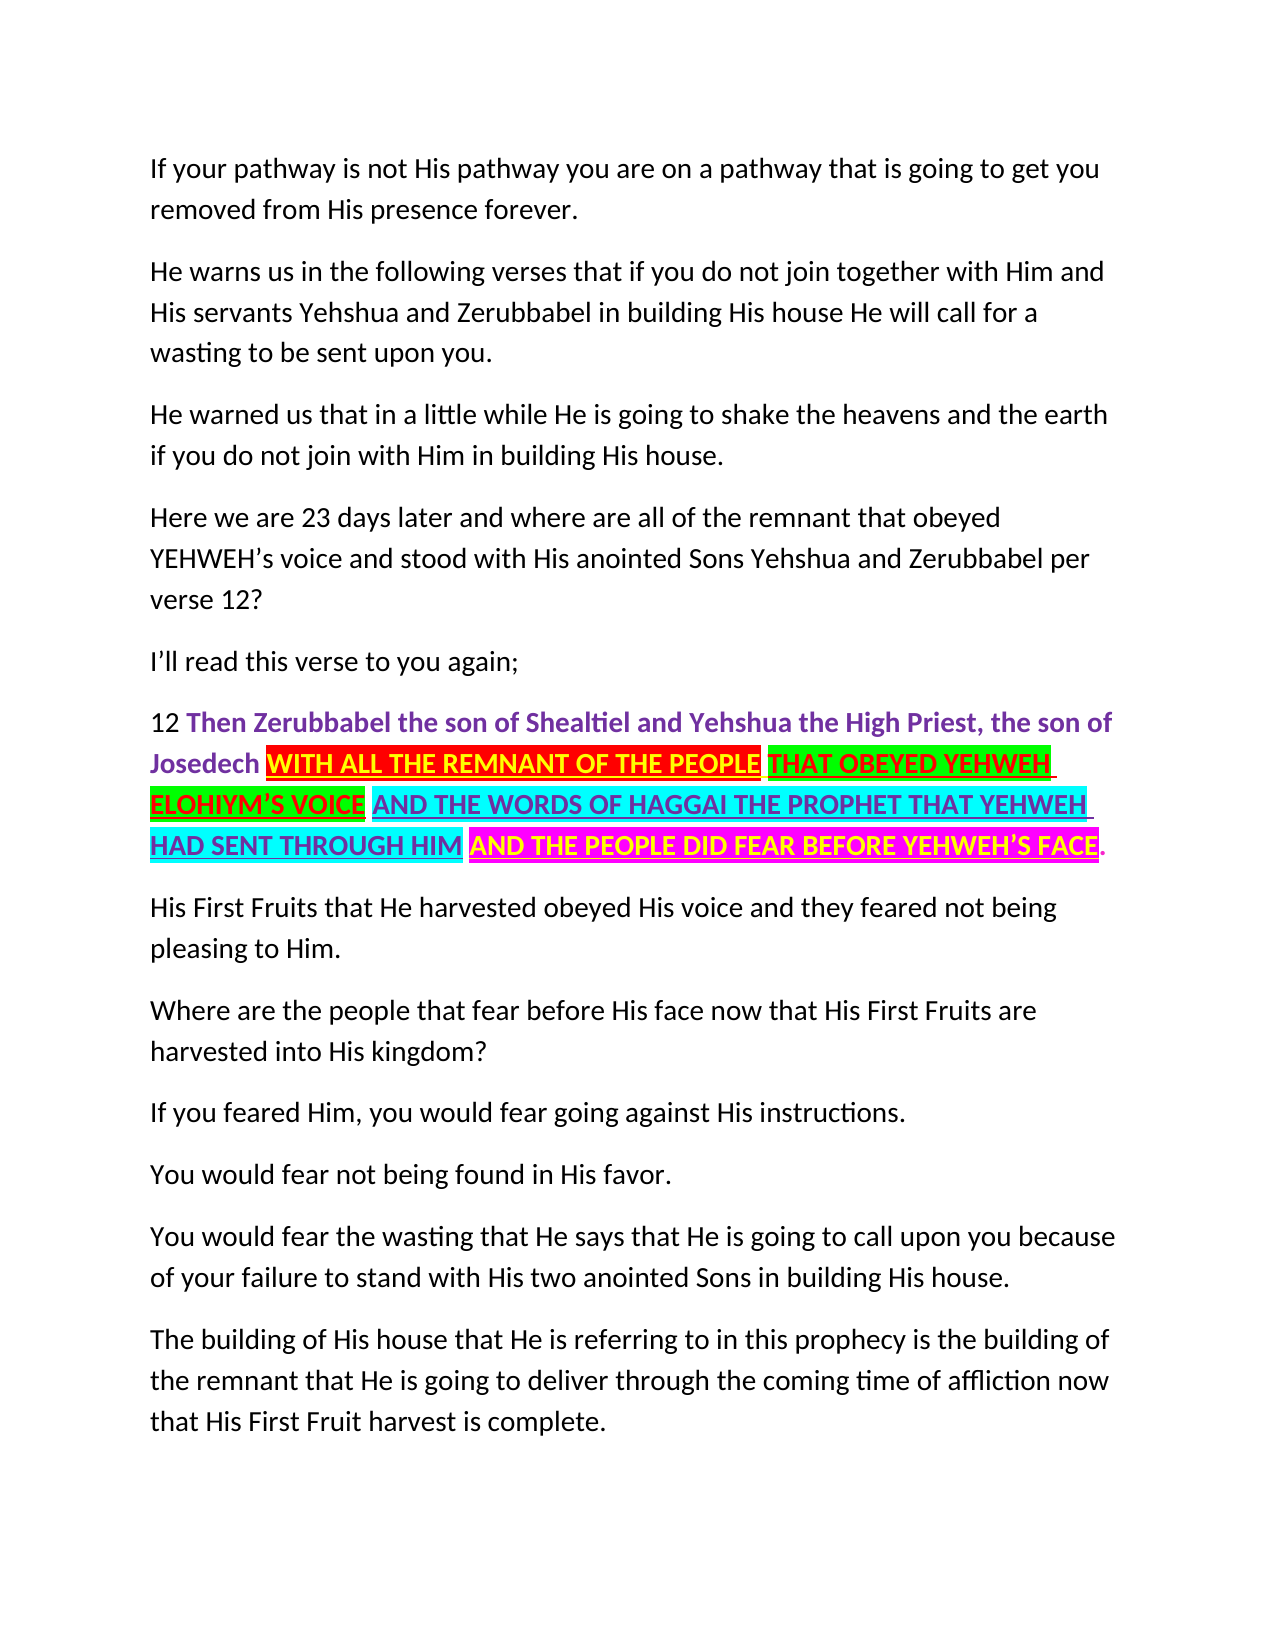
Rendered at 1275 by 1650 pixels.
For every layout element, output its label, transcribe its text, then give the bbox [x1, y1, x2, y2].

text Here we are 23 days later and where are all of the remnant that obeyed YEHWEH’s voice and stood with His anointed Sons Yehshua and Zerubbabel per verse 12? [150, 499, 1125, 617]
text He warns us in the following verses that if you do not join together with Him and His servants Yehshua and Zerubbabel in building His house He will call for a wasting to be sent upon you. [150, 253, 1125, 370]
text The building of His house that He is referring to in this prophecy is the building of the remnant that He is going to deliver through the coming time of affliction now that His First Fruit harvest is complete. [150, 1321, 1125, 1438]
text His First Fruits that He harvested obeyed His voice and they feared not being pleasing to Him. [150, 889, 1125, 966]
text 12 Then Zerubbabel the son of Shealtiel and Yehshua the High Priest, the son of Josedech WITH ALL THE REMNANT OF THE PEOPLE THAT OBEYED YEHWEH ELOHIYM’S VOICE AND THE WORDS OF HAGGAI THE PROPHET THAT YEHWEH HAD SENT THROUGH HIM AND THE PEOPLE DID FEAR BEFORE YEHWEH’S FACE. [150, 704, 1125, 863]
text If you feared Him, you would fear going against His instructions. [150, 1094, 1125, 1130]
text Where are the people that fear before His face now that His First Fruits are harvested into His kingdom? [150, 992, 1125, 1068]
text He warned us that in a little while He is going to shake the heavens and the earth if you do not join with Him in building His house. [150, 396, 1125, 473]
text I’ll read this verse to you again; [150, 643, 1125, 678]
text You would fear the wasting that He says that He is going to call upon you because of your failure to stand with His two anointed Sons in building His house. [150, 1218, 1125, 1294]
text You would fear not being found in His favor. [150, 1156, 1125, 1192]
text If your pathway is not His pathway you are on a pathway that is going to get you removed from His presence forever. [150, 150, 1125, 227]
